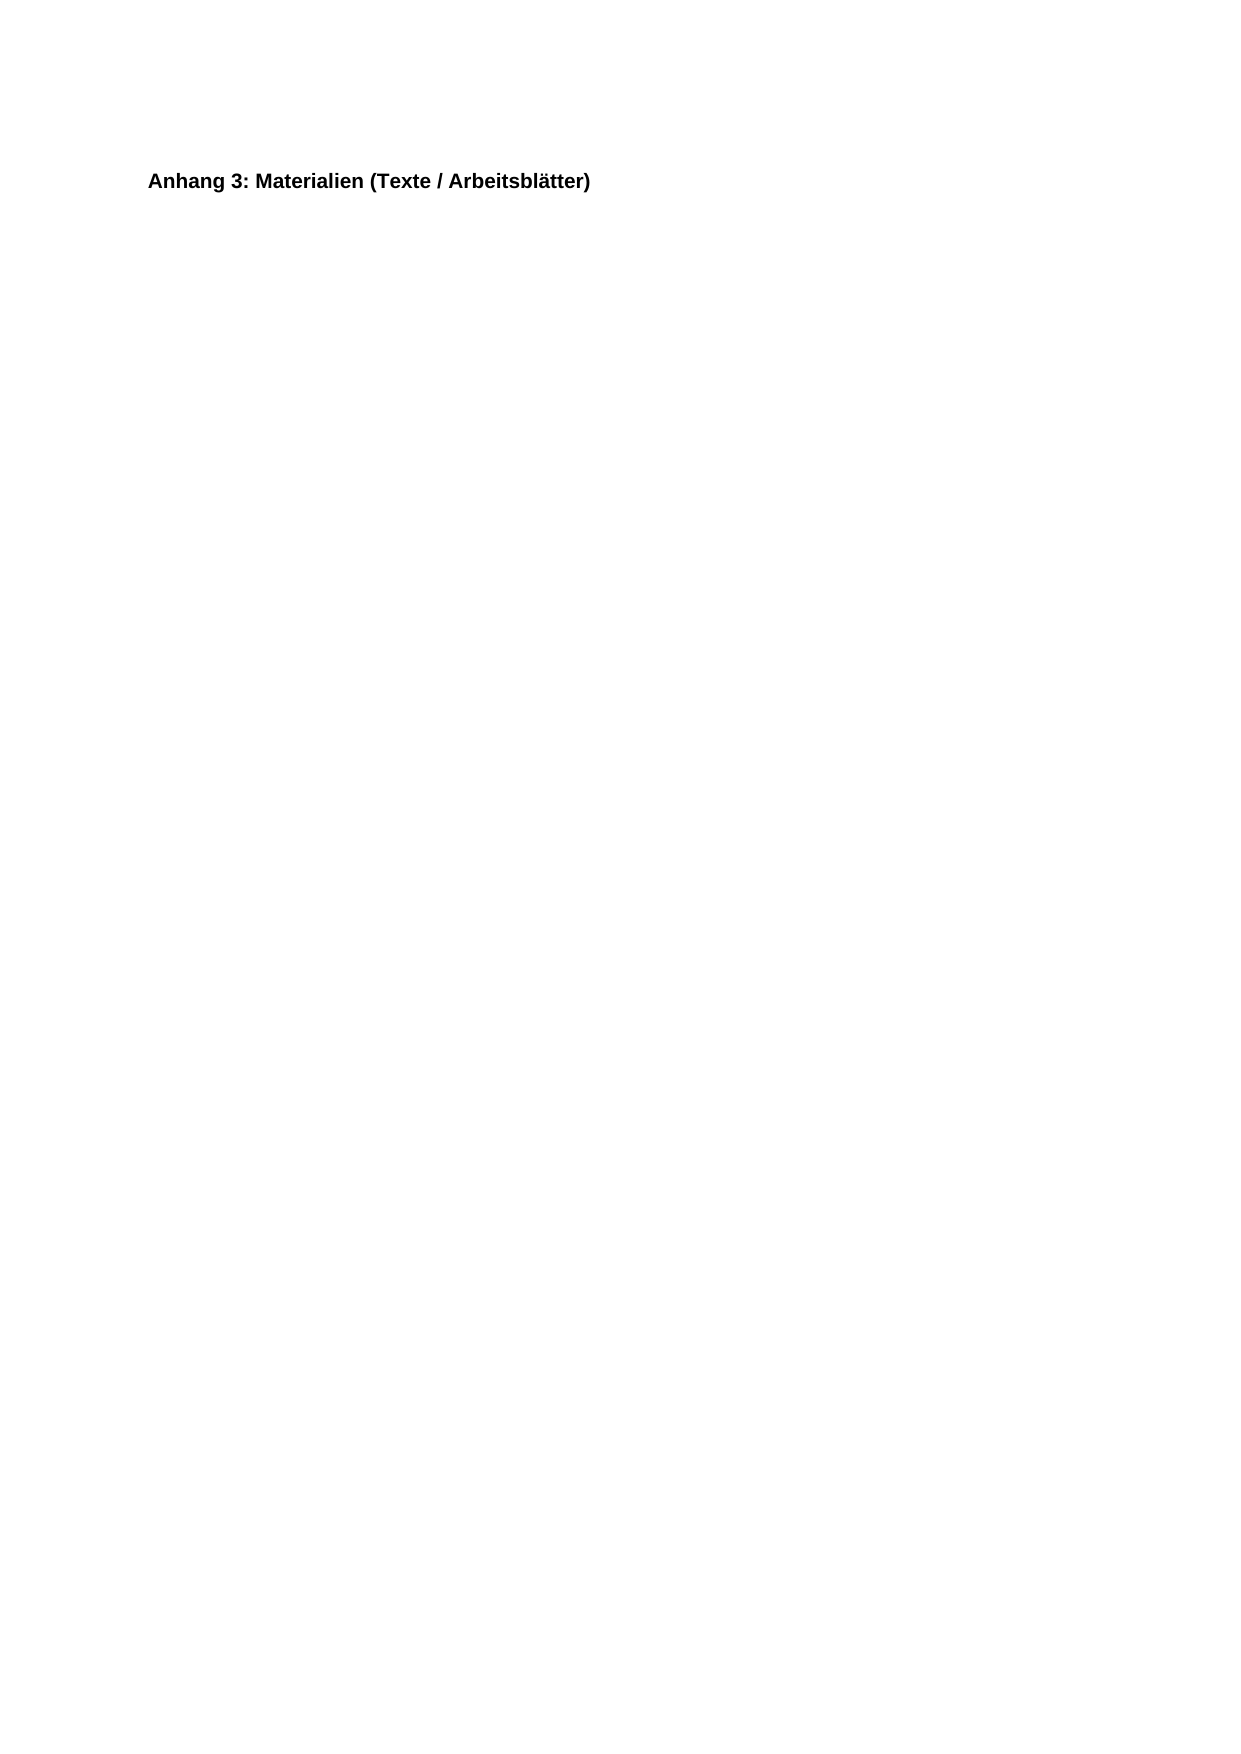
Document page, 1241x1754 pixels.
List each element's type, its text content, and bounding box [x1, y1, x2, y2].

list Anhang 3: Materialien (Texte / Arbeitsblätter) [148, 169, 1093, 193]
